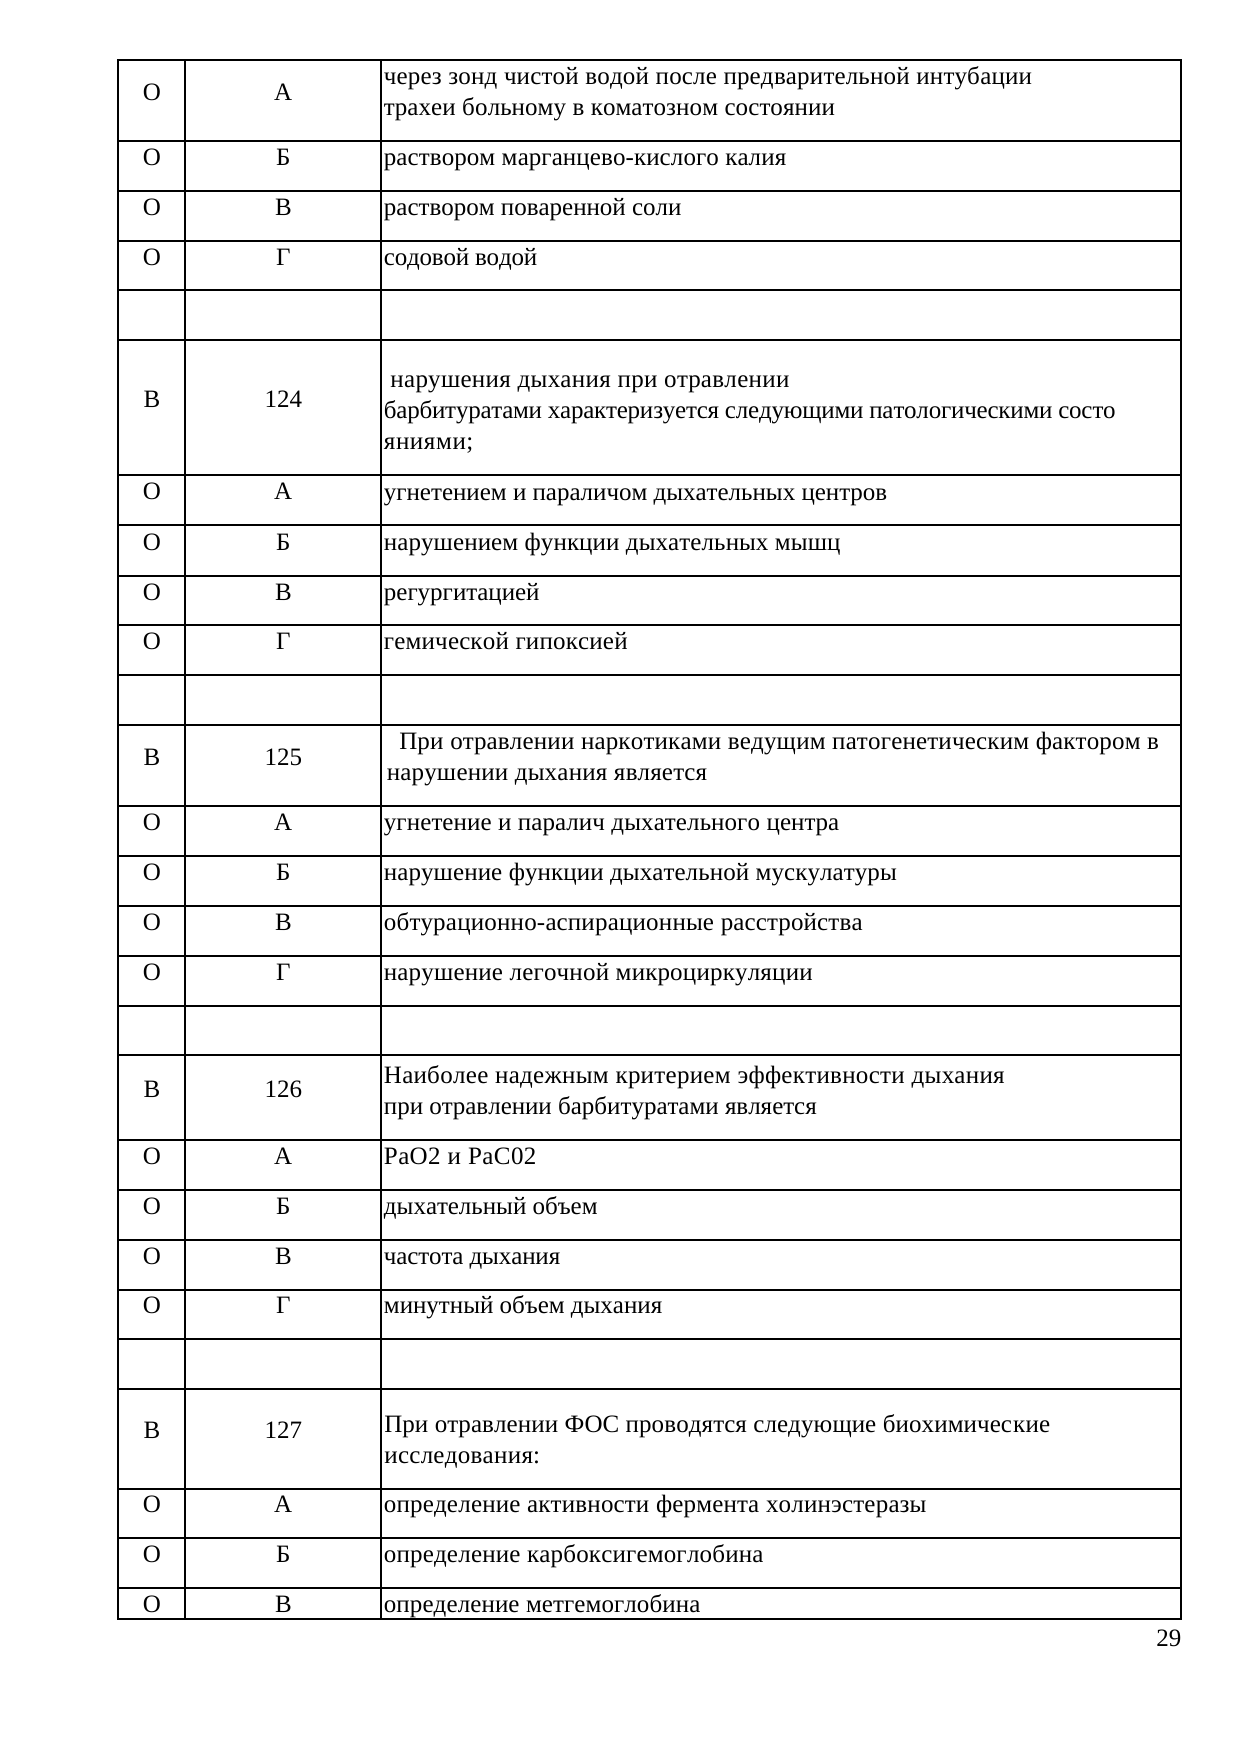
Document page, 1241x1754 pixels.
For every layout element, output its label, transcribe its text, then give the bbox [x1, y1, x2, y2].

table_cell 125 [186, 726, 380, 805]
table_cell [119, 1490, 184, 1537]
table_cell нарушение функции дыхательной мускулатуры [382, 857, 1180, 905]
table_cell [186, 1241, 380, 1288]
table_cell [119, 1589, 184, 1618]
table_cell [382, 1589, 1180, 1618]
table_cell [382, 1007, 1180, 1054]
table_cell через зонд чистой водой после предварительной интубации трахеи больному в коматозном состоянии [382, 61, 1180, 140]
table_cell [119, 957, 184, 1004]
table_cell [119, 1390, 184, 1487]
table_cell О [119, 142, 184, 190]
table_cell В [119, 726, 184, 805]
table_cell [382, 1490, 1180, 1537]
table_cell О [119, 807, 184, 854]
table_cell О [119, 857, 184, 905]
table_cell О [119, 61, 184, 140]
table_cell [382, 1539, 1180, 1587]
table_cell нарушения дыхания при отравлении барбитуратами характеризуется следующими патологическими состо яниями; [382, 341, 1180, 474]
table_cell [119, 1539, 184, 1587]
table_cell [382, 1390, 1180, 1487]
table_cell А [186, 807, 380, 854]
table_cell [382, 676, 1180, 724]
table_cell [119, 676, 184, 724]
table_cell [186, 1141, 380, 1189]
table_cell регургитацией [382, 577, 1180, 624]
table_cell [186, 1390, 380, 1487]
table_cell О [119, 192, 184, 239]
table_cell [119, 291, 184, 339]
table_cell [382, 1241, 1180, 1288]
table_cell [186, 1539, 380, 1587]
table_cell содовой водой [382, 242, 1180, 289]
table_cell О [119, 577, 184, 624]
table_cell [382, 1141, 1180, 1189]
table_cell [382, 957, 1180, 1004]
table_cell А [186, 61, 380, 140]
table_cell В [186, 192, 380, 239]
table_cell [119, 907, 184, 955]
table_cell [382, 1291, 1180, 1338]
table_cell раствором марганцево-кислого калия [382, 142, 1180, 190]
table_cell [186, 291, 380, 339]
table_cell Г [186, 626, 380, 674]
table_cell угнетение и паралич дыхательного центра [382, 807, 1180, 854]
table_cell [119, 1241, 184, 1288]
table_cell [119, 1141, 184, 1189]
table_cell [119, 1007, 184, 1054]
table_cell нарушением функции дыхательных мышц [382, 526, 1180, 574]
table_cell Б [186, 142, 380, 190]
table_cell О [119, 242, 184, 289]
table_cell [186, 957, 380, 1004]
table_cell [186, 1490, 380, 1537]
table_cell Г [186, 242, 380, 289]
table_cell раствором поваренной соли [382, 192, 1180, 239]
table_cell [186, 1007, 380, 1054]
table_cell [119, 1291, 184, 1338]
table_cell При отравлении наркотиками ведущим патогенетическим фактором в нарушении дыхания является [382, 726, 1180, 805]
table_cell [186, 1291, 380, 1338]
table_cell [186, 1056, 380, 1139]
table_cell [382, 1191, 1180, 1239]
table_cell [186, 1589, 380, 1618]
table_cell 124 [186, 341, 380, 474]
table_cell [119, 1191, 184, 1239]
table_cell О [119, 476, 184, 524]
table_cell О [119, 626, 184, 674]
table_cell гемической гипоксией [382, 626, 1180, 674]
table_cell О [119, 526, 184, 574]
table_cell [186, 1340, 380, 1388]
table_cell А [186, 476, 380, 524]
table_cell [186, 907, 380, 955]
table_cell В [186, 577, 380, 624]
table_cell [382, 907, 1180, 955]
table_cell [382, 291, 1180, 339]
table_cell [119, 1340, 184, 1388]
table_cell угнетением и параличом дыхательных центров [382, 476, 1180, 524]
table_cell Б [186, 526, 380, 574]
table_cell [186, 676, 380, 724]
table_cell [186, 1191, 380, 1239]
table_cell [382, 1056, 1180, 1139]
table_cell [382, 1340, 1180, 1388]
table_cell Б [186, 857, 380, 905]
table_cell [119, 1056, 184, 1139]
table_cell В [119, 341, 184, 474]
